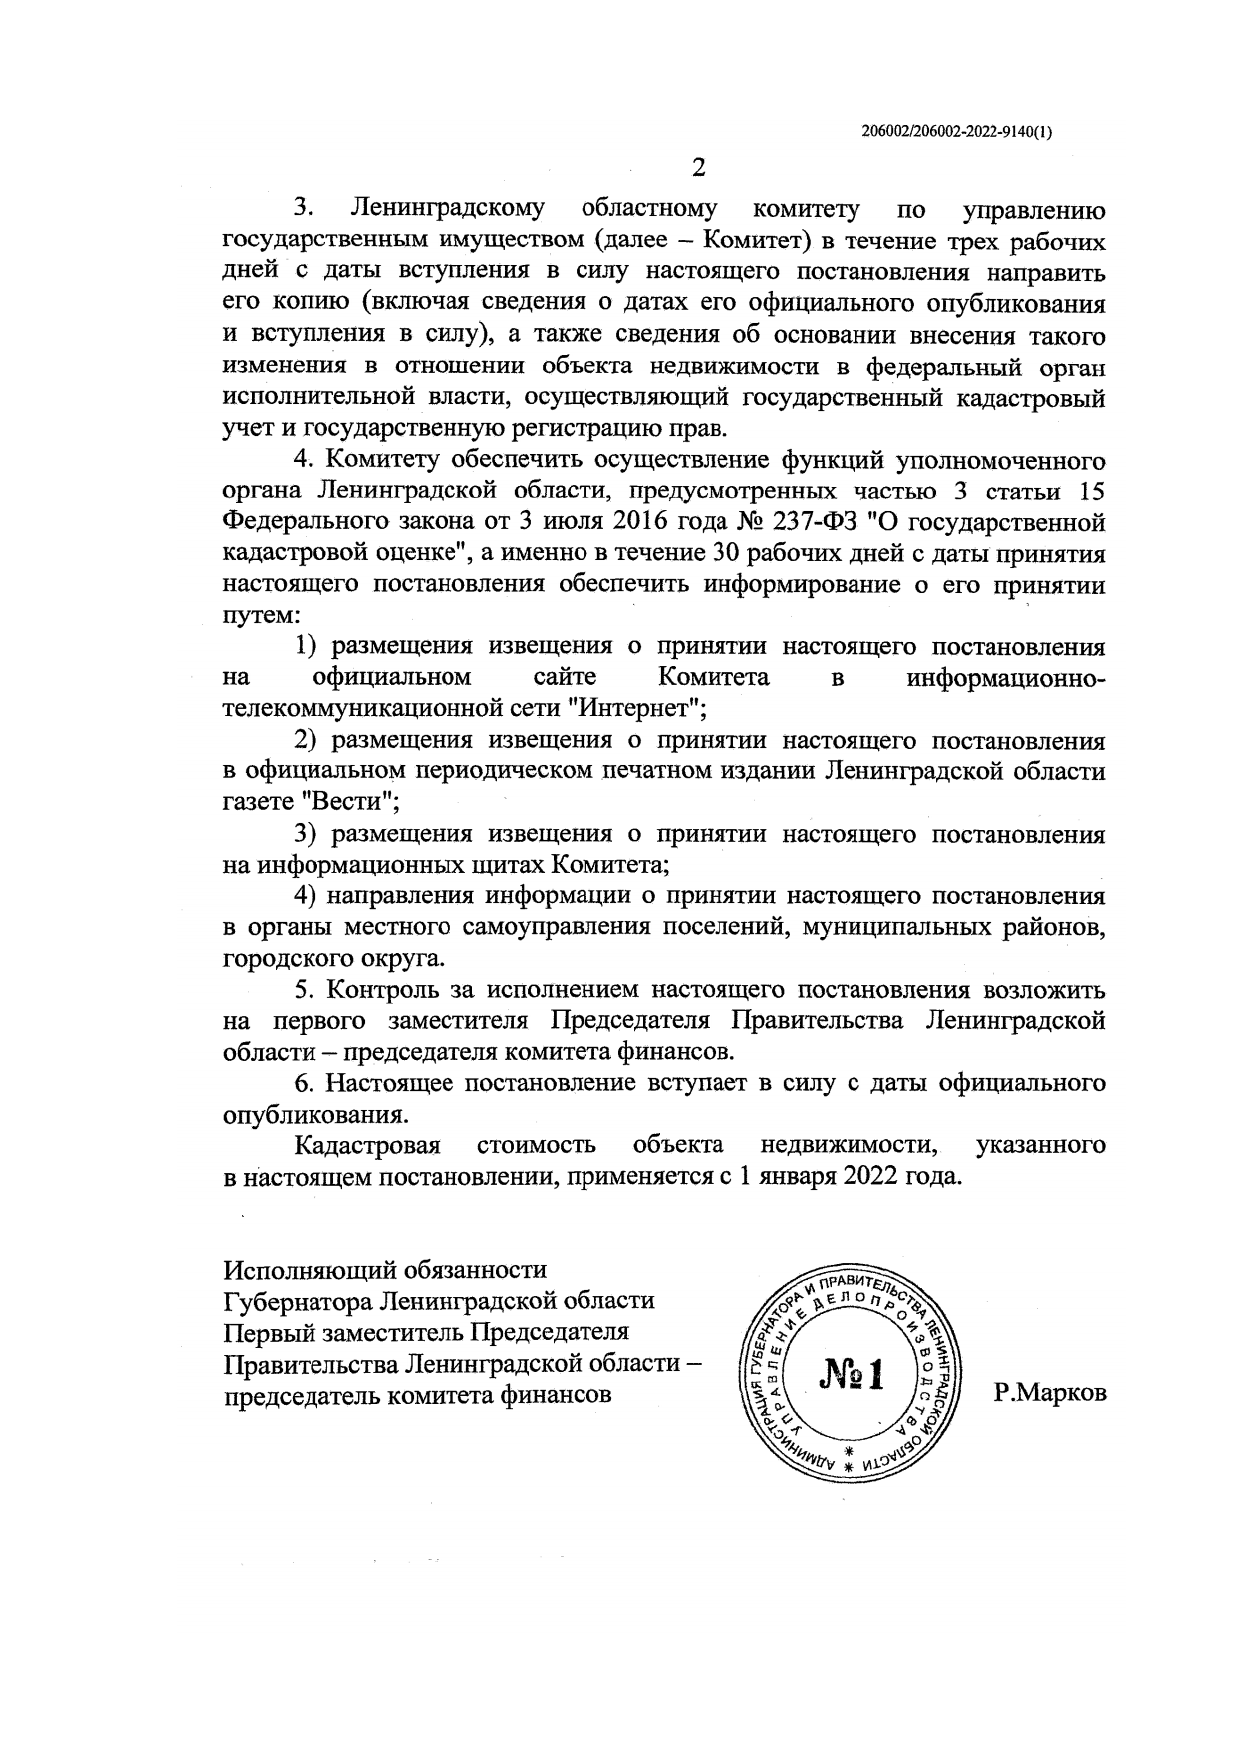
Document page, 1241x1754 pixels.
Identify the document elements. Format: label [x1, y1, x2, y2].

picture [177, 118, 1127, 1636]
